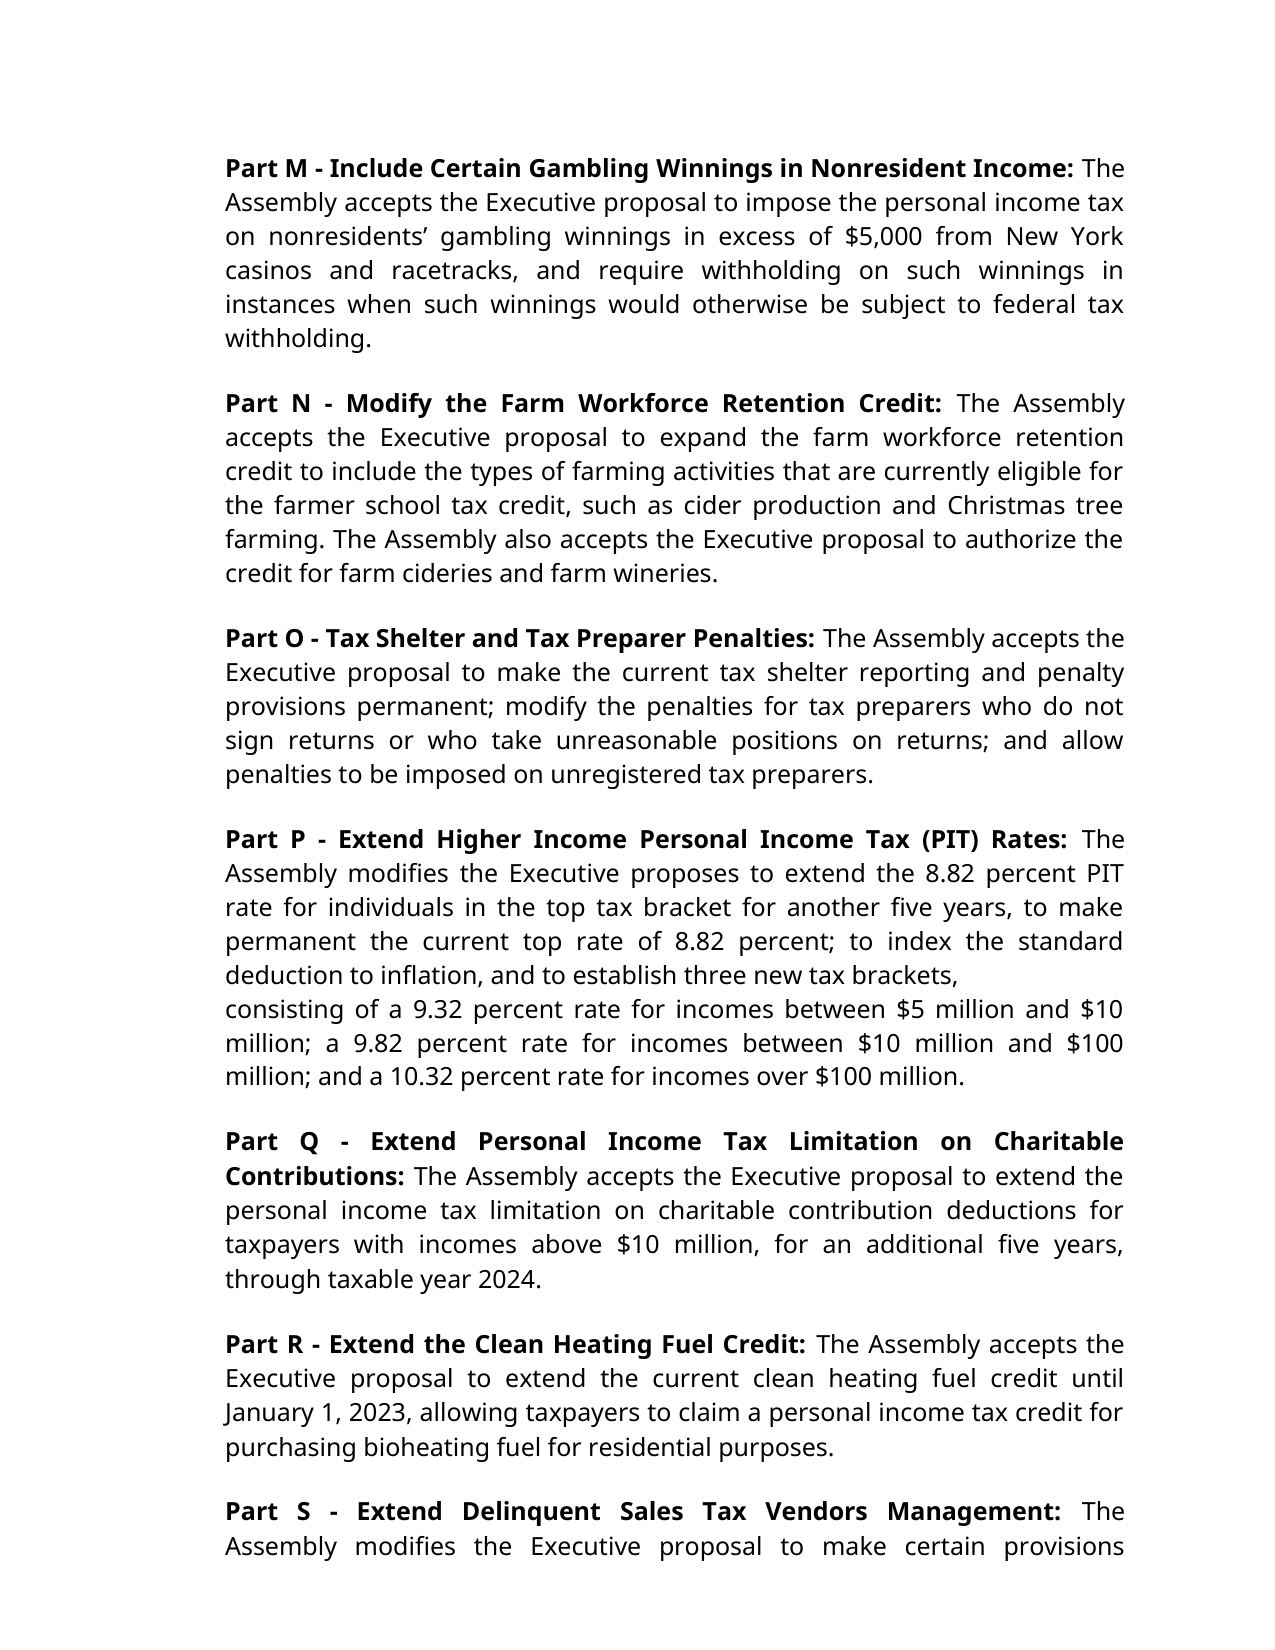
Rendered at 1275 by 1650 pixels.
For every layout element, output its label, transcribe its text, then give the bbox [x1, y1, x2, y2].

list Part O - Tax Shelter and Tax Preparer Penalties: The Assembly accepts the Executive proposal to make the current tax shelter reporting and penalty provisions permanent; modify the penalties for tax preparers who do not sign returns or who take unreasonable positions on returns; and allow penalties to be imposed on unregistered tax preparers. [187, 621, 1125, 791]
list Part R - Extend the Clean Heating Fuel Credit: The Assembly accepts the Executive proposal to extend the current clean heating fuel credit until January 1, 2023, allowing taxpayers to claim a personal income tax credit for purchasing bioheating fuel for residential purposes. [187, 1326, 1125, 1463]
list Part Q - Extend Personal Income Tax Limitation on Charitable Contributions: The Assembly accepts the Executive proposal to extend the personal income tax limitation on charitable contribution deductions for taxpayers with incomes above $10 million, for an additional five years, through taxable year 2024. [187, 1124, 1125, 1296]
text consisting of a 9.32 percent rate for incomes between $5 million and $10 million; a 9.82 percent rate for incomes between $10 million and $100 million; and a 10.32 percent rate for incomes over $100 million. [225, 992, 1125, 1093]
list Part P - Extend Higher Income Personal Income Tax (PIT) Rates: The Assembly modifies the Executive proposes to extend the 8.82 percent PIT rate for individuals in the top tax bracket for another five years, to make permanent the current top rate of 8.82 percent; to index the standard deduction to inflation, and to establish three new tax brackets, [187, 821, 1125, 992]
list Part M - Include Certain Gambling Winnings in Nonresident Income: The Assembly accepts the Executive proposal to impose the personal income tax on nonresidents’ gambling winnings in excess of $5,000 from New York casinos and racetracks, and require withholding on such winnings in instances when such winnings would otherwise be subject to federal tax withholding. [187, 151, 1125, 355]
list Part N - Modify the Farm Workforce Retention Credit: The Assembly accepts the Executive proposal to expand the farm workforce retention credit to include the types of farming activities that are currently eligible for the farmer school tax credit, such as cider production and Christmas tree farming. The Assembly also accepts the Executive proposal to authorize the credit for farm cideries and farm wineries. [187, 386, 1125, 590]
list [187, 1494, 1125, 1562]
